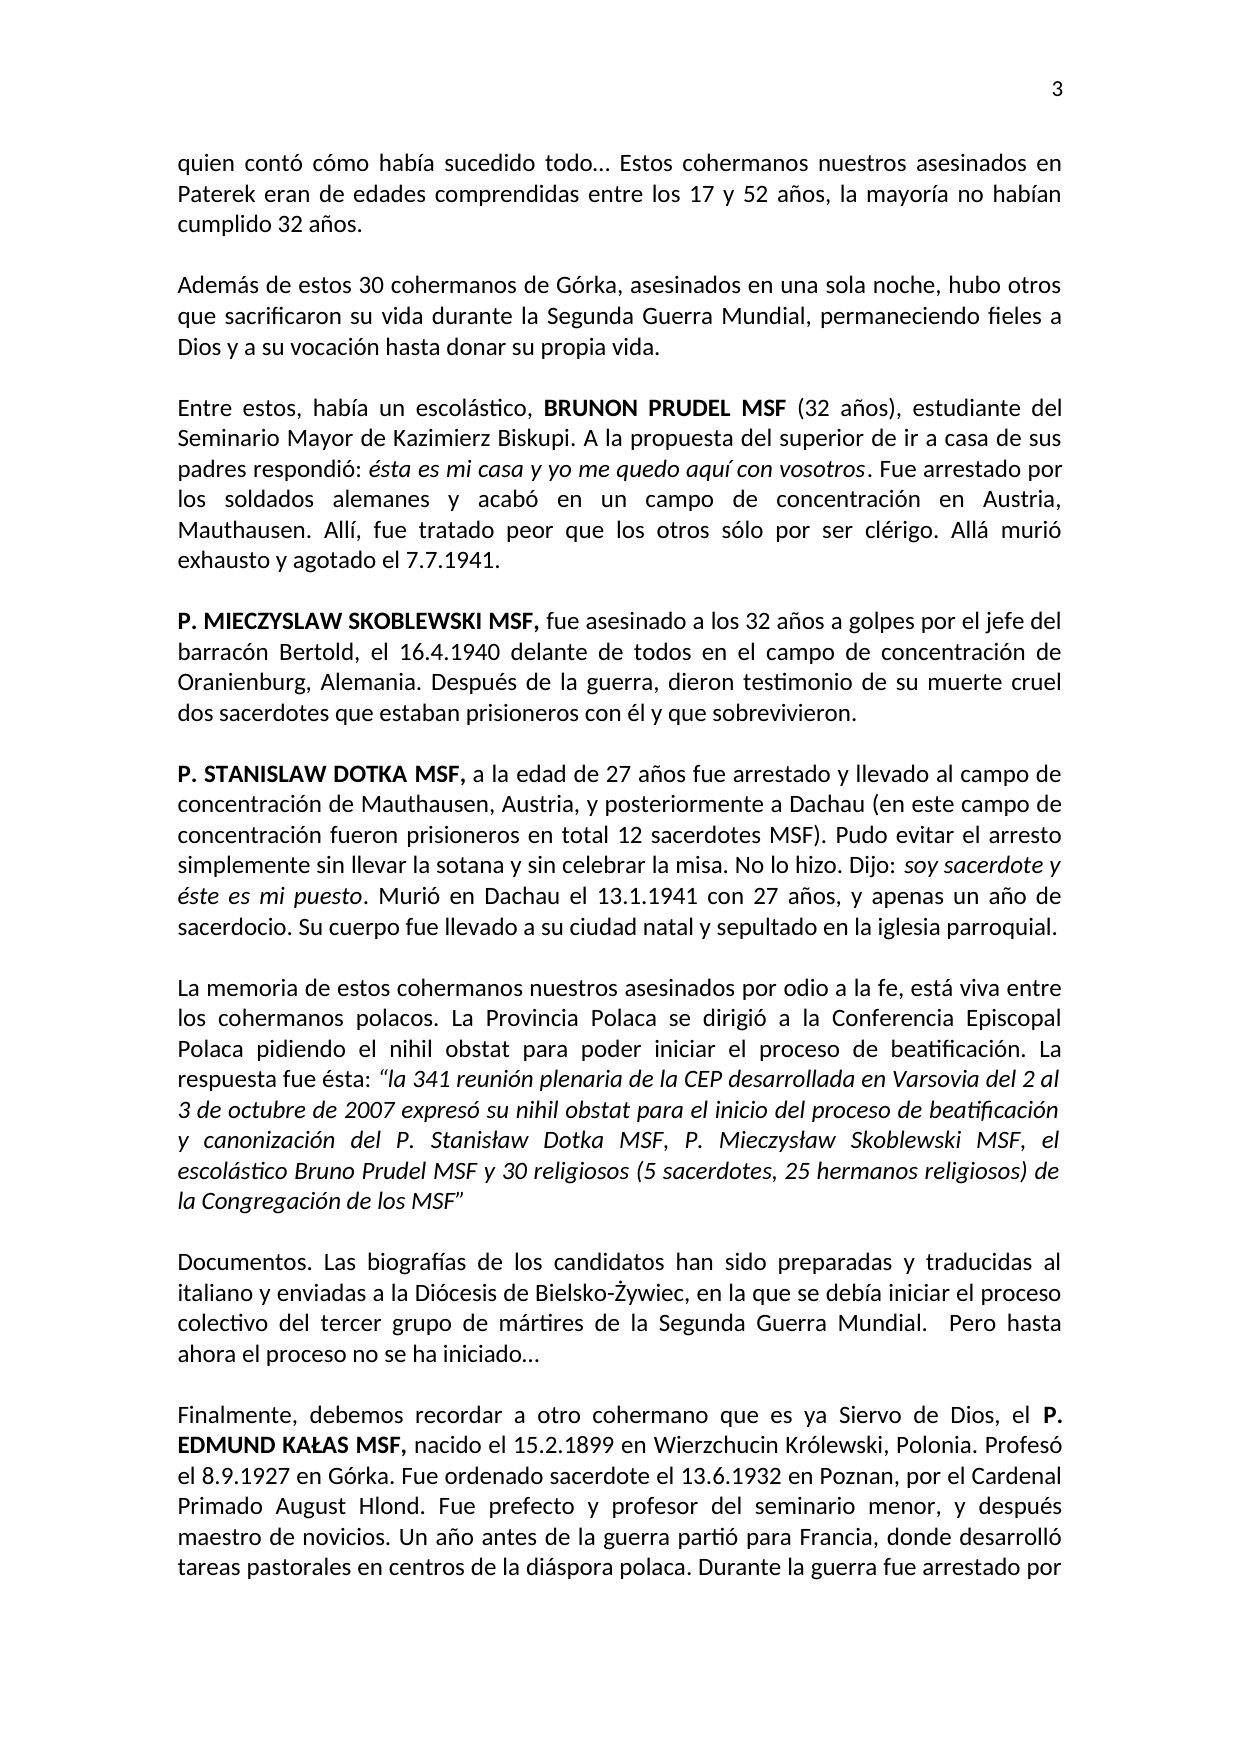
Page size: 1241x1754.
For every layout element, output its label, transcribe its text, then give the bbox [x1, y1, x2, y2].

text P. MIECZYSLAW SKOBLEWSKI MSF, fue asesinado a los 32 años a golpes por el jefe del barracón Bertold, el 16.4.1940 delante de todos en el campo de concentración de Oranienburg, Alemania. Después de la guerra, dieron testimonio de su muerte cruel dos sacerdotes que estaban prisioneros con él y que sobrevivieron. [177, 605, 1063, 727]
text Además de estos 30 cohermanos de Górka, asesinados en una sola noche, hubo otros que sacrificaron su vida durante la Segunda Guerra Mundial, permaneciendo fieles a Dios y a su vocación hasta donar su propia vida. [177, 270, 1063, 361]
text La memoria de estos cohermanos nuestros asesinados por odio a la fe, está viva entre los cohermanos polacos. La Provincia Polaca se dirigió a la Conferencia Episcopal Polaca pidiendo el nihil obstat para poder iniciar el proceso de beatificación. La respuesta fue ésta: “la 341 reunión plenaria de la CEP desarrollada en Varsovia del 2 al 3 de octubre de 2007 expresó su nihil obstat para el inicio del proceso de beatificación y canonización del P. Stanisław Dotka MSF, P. Mieczysław Skoblewski MSF, el escolástico Bruno Prudel MSF y 30 religiosos (5 sacerdotes, 25 hermanos religiosos) de la Congregación de los MSF” [177, 972, 1063, 1216]
text Documentos. Las biografías de los candidatos han sido preparadas y traducidas al italiano y enviadas a la Diócesis de Bielsko-Żywiec, en la que se debía iniciar el proceso colectivo del tercer grupo de mártires de la Segunda Guerra Mundial. Pero hasta ahora el proceso no se ha iniciado… [177, 1246, 1063, 1368]
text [177, 1399, 1063, 1582]
text Entre estos, había un escolástico, BRUNON PRUDEL MSF (32 años), estudiante del Seminario Mayor de Kazimierz Biskupi. A la propuesta del superior de ir a casa de sus padres respondió: ésta es mi casa y yo me quedo aquí con vosotros. Fue arrestado por los soldados alemanes y acabó en un campo de concentración en Austria, Mauthausen. Allí, fue tratado peor que los otros sólo por ser clérigo. Allá murió exhausto y agotado el 7.7.1941. [177, 392, 1063, 575]
text P. STANISLAW DOTKA MSF, a la edad de 27 años fue arrestado y llevado al campo de concentración de Mauthausen, Austria, y posteriormente a Dachau (en este campo de concentración fueron prisioneros en total 12 sacerdotes MSF). Pudo evitar el arresto simplemente sin llevar la sotana y sin celebrar la misa. No lo hizo. Dijo: soy sacerdote y éste es mi puesto. Murió en Dachau el 13.1.1941 con 27 años, y apenas un año de sacerdocio. Su cuerpo fue llevado a su ciudad natal y sepultado en la iglesia parroquial. [177, 758, 1063, 941]
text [177, 148, 1063, 239]
